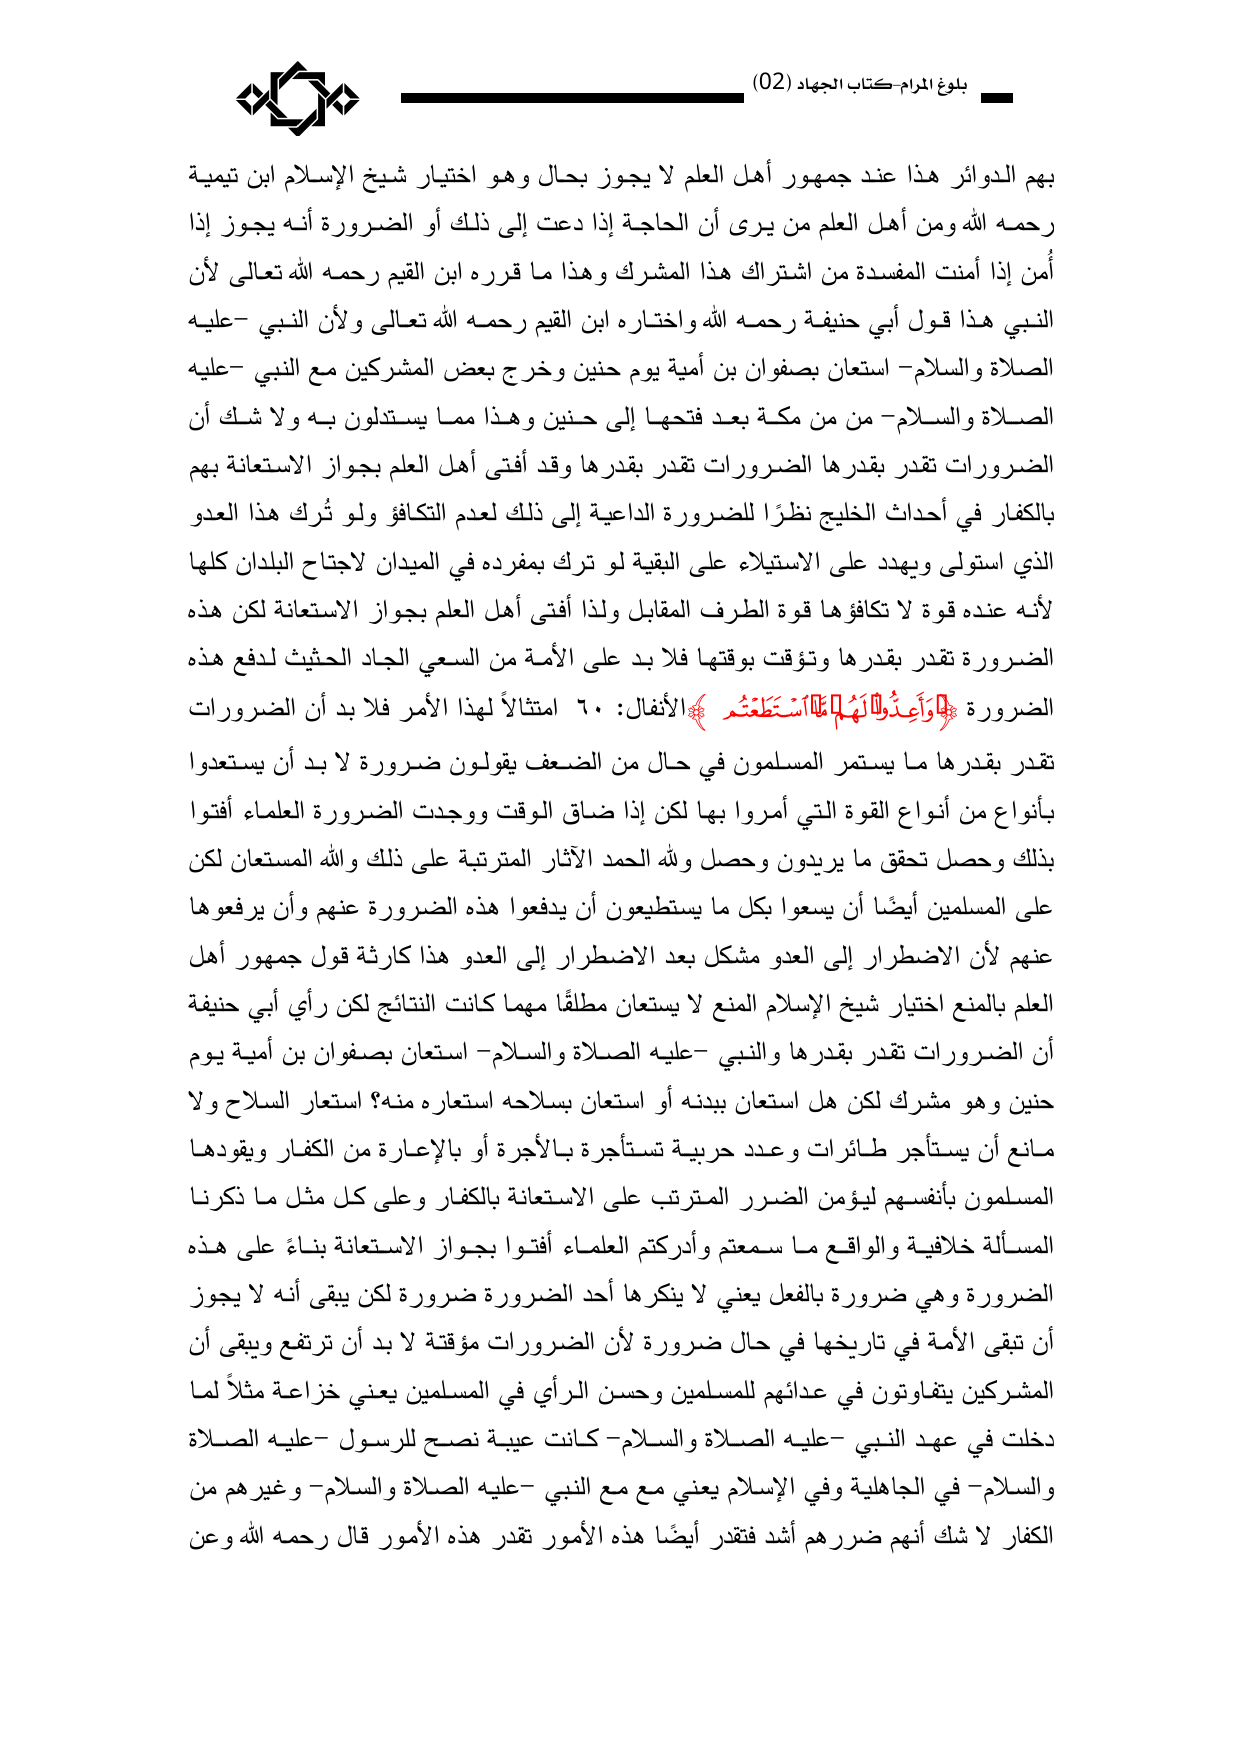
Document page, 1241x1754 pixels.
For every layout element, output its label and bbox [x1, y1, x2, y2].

text [187, 150, 1053, 1559]
